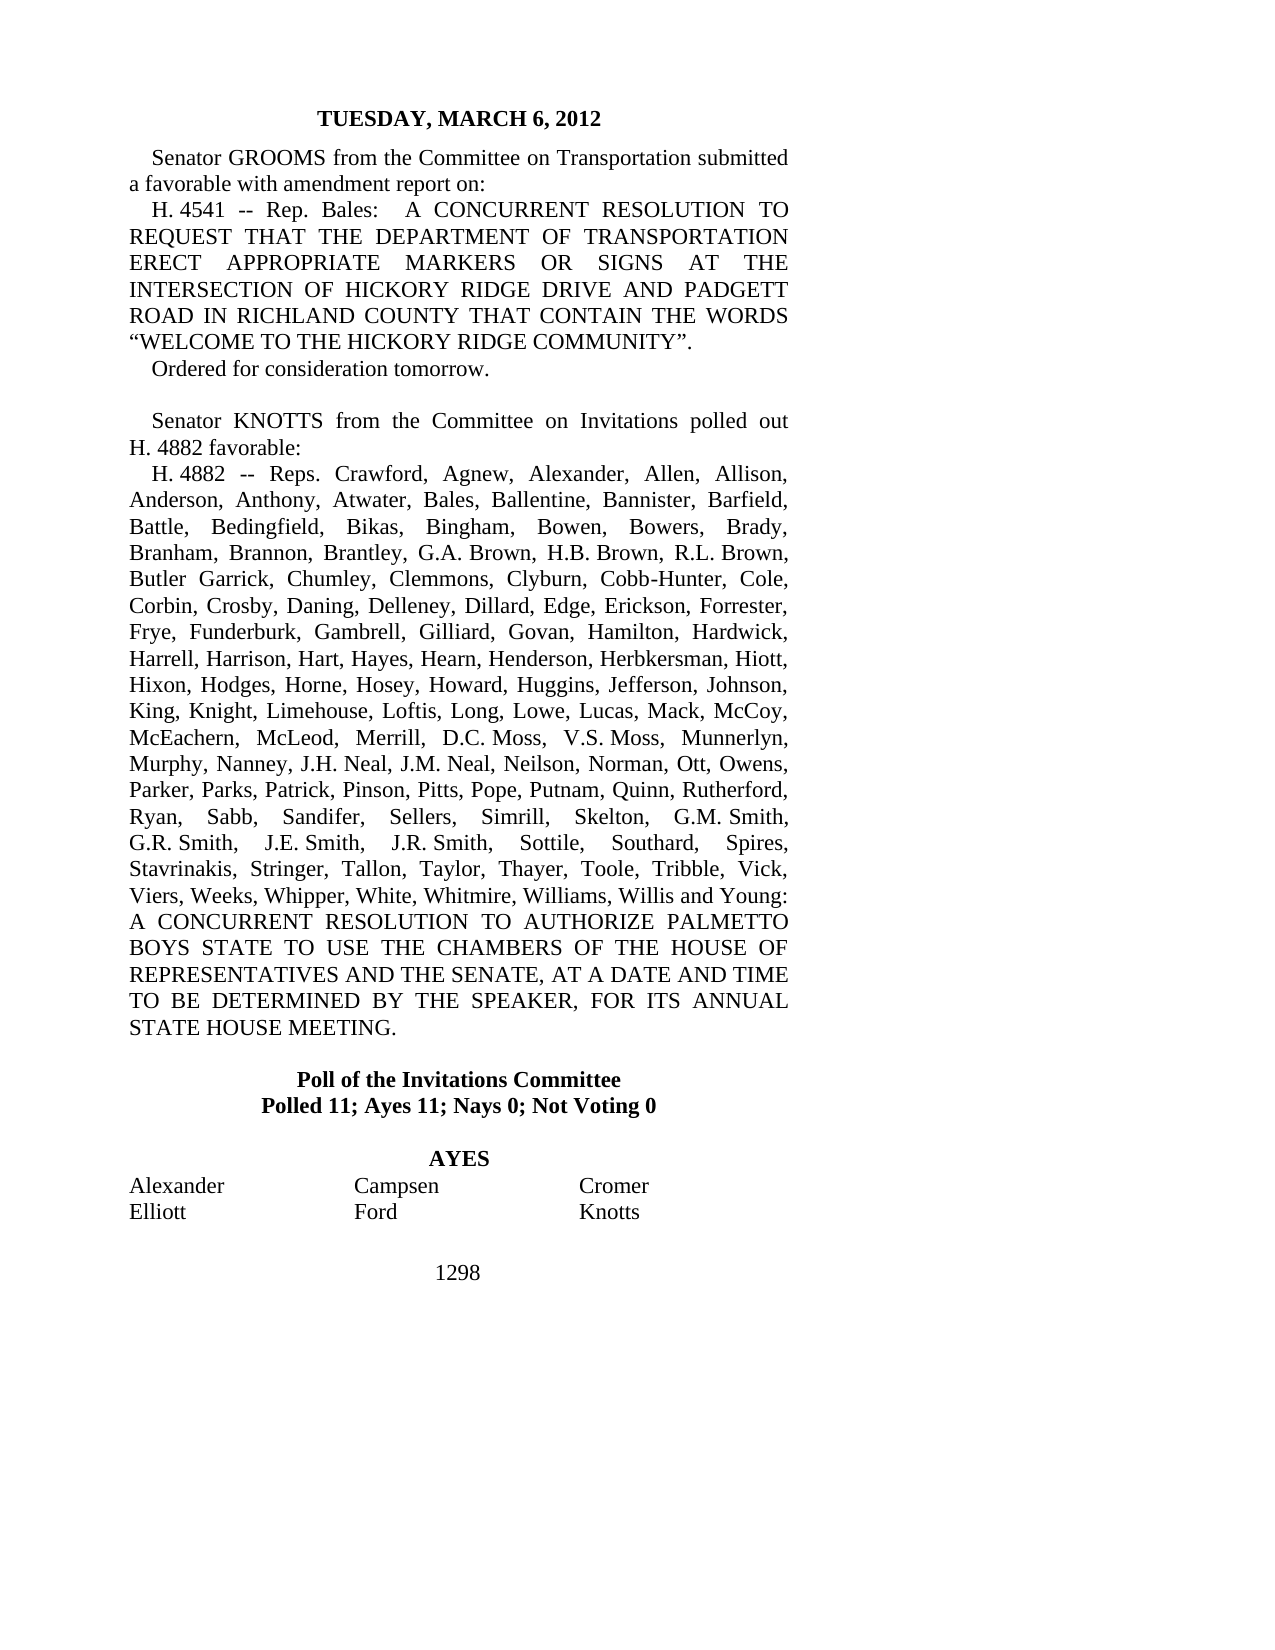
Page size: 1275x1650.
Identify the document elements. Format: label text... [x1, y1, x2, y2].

text Poll of the Invitations Committee [129, 1066, 789, 1093]
text Ordered for consideration tomorrow. [129, 355, 789, 381]
text AYES [129, 1145, 789, 1172]
text Senator KNOTTS from the Committee on Invitations polled out H. 4882 favorable: [129, 407, 789, 460]
text H. 4541 -- Rep. Bales: A CONCURRENT RESOLUTION TO REQUEST THAT THE DEPARTMENT OF TRANSPORTATION ERECT APPROPRIATE MARKERS OR SIGNS AT THE INTERSECTION OF HICKORY RIDGE DRIVE AND PADGETT ROAD IN RICHLAND COUNTY THAT CONTAIN THE WORDS “WELCOME TO THE HICKORY RIDGE COMMUNITY”. [129, 197, 789, 355]
text Senator GROOMS from the Committee on Transportation submitted a favorable with amendment report on: [129, 144, 789, 197]
text Polled 11; Ayes 11; Nays 0; Not Voting 0 [129, 1093, 789, 1119]
text H. 4882 -- Reps. Crawford, Agnew, Alexander, Allen, Allison, Anderson, Anthony, Atwater, Bales, Ballentine, Bannister, Barfield, Battle, Bedingfield, Bikas, Bingham, Bowen, Bowers, Brady, Branham, Brannon, Brantley, G.A. Brown, H.B. Brown, R.L. Brown, Butler Garrick, Chumley, Clemmons, Clyburn, Cobb-Hunter, Cole, Corbin, Crosby, Daning, Delleney, Dillard, Edge, Erickson, Forrester, Frye, Funderburk, Gambrell, Gilliard, Govan, Hamilton, Hardwick, Harrell, Harrison, Hart, Hayes, Hearn, Henderson, Herbkersman, Hiott, Hixon, Hodges, Horne, Hosey, Howard, Huggins, Jefferson, Johnson, King, Knight, Limehouse, Loftis, Long, Lowe, Lucas, Mack, McCoy, McEachern, McLeod, Merrill, D.C. Moss, V.S. Moss, Munnerlyn, Murphy, Nanney, J.H. Neal, J.M. Neal, Neilson, Norman, Ott, Owens, Parker, Parks, Patrick, Pinson, Pitts, Pope, Putnam, Quinn, Rutherford, Ryan, Sabb, Sandifer, Sellers, Simrill, Skelton, G.M. Smith, G.R. Smith, J.E. Smith, J.R. Smith, Sottile, Southard, Spires, Stavrinakis, Stringer, Tallon, Taylor, Thayer, Toole, Tribble, Vick, Viers, Weeks, Whipper, White, Whitmire, Williams, Willis and Young: A CONCURRENT RESOLUTION TO AUTHORIZE PALMETTO BOYS STATE TO USE THE CHAMBERS OF THE HOUSE OF REPRESENTATIVES AND THE SENATE, AT A DATE AND TIME TO BE DETERMINED BY THE SPEAKER, FOR ITS ANNUAL STATE HOUSE MEETING. [129, 460, 789, 1040]
text Alexander Campsen Cromer [129, 1172, 789, 1198]
text Elliott Ford Knotts [129, 1198, 789, 1224]
